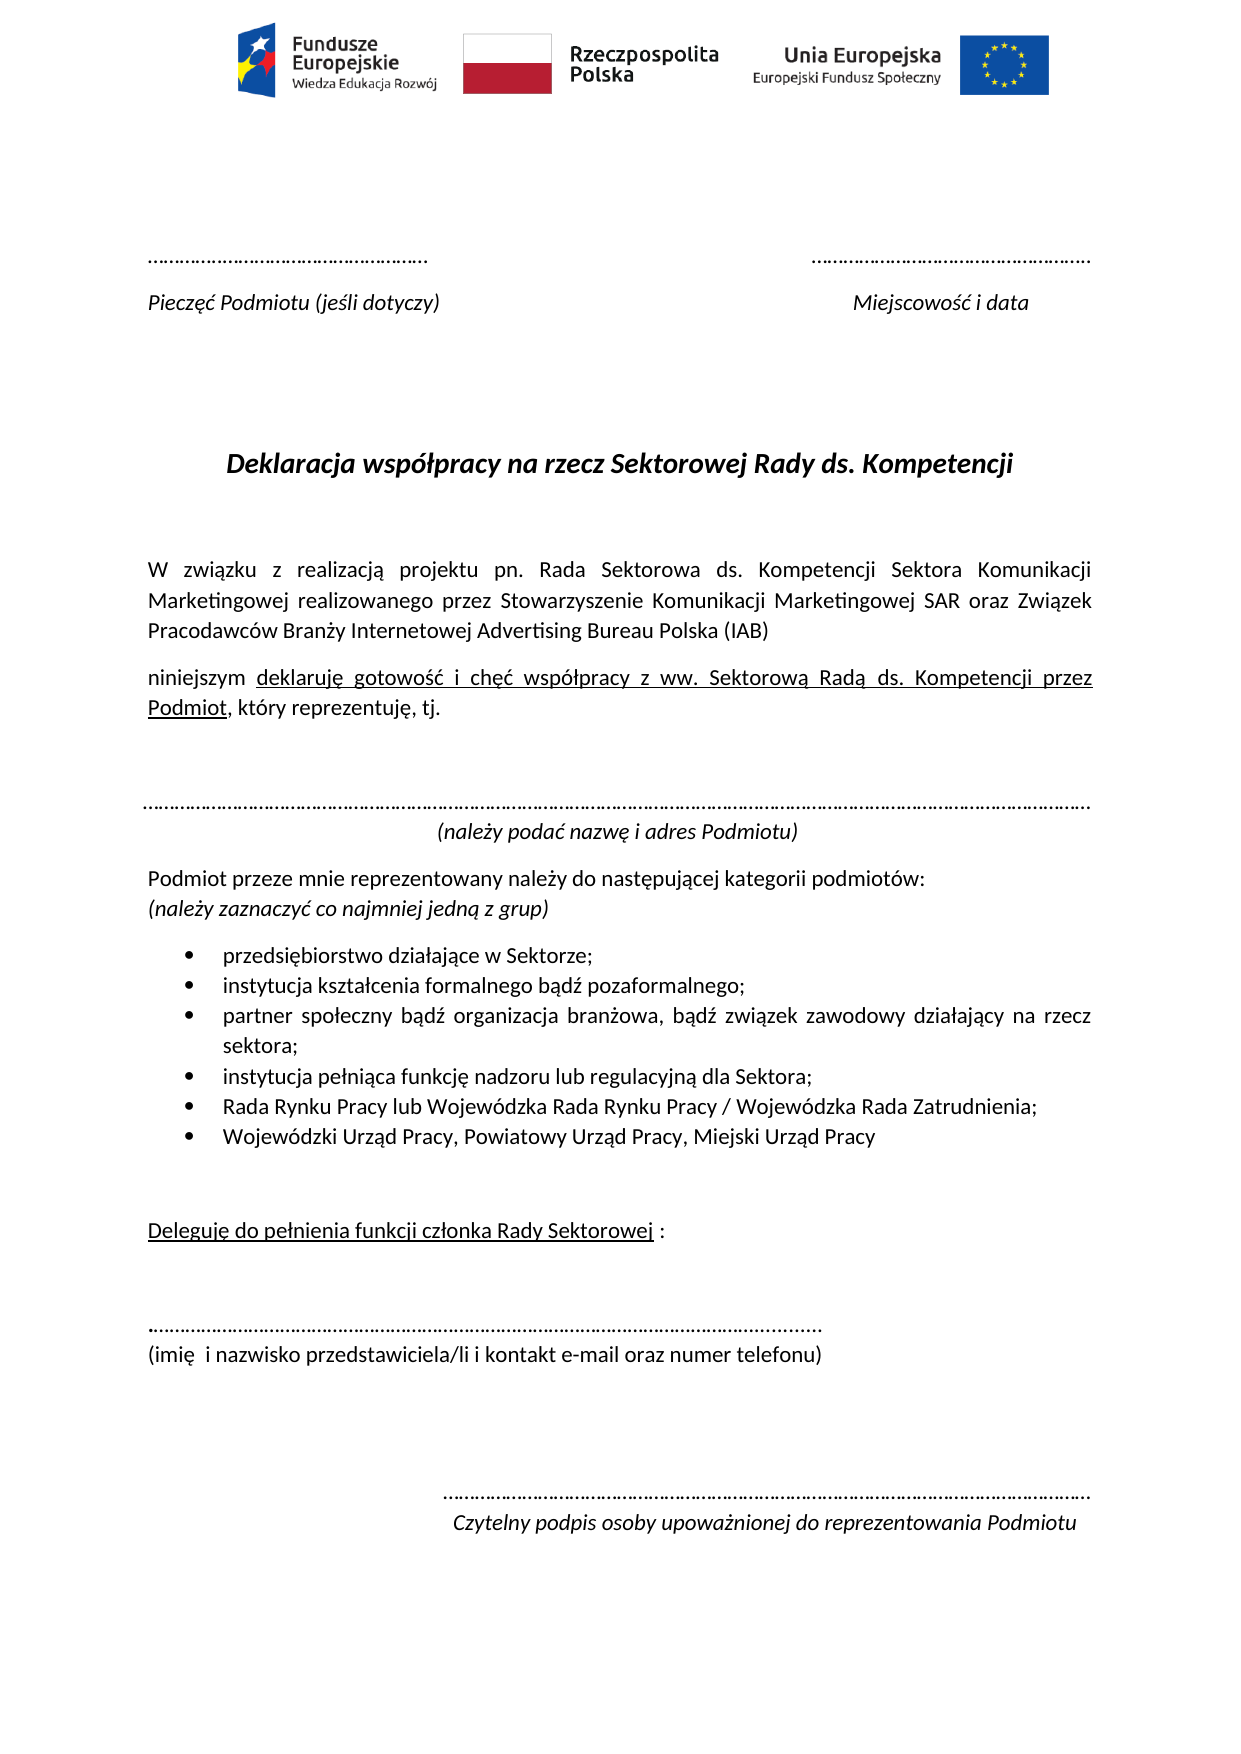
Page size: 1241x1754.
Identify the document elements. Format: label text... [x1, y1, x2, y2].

text (imię i nazwisko przedstawiciela/li i kontakt e-mail oraz numer telefonu) [148, 1340, 1093, 1368]
list instytucja kształcenia formalnego bądź pozaformalnego; [185, 971, 1093, 999]
text (należy zaznaczyć co najmniej jedną z grup) [148, 894, 1093, 922]
list przedsiębiorstwo działające w Sektorze; [185, 941, 1093, 969]
text .……………………………………………………………………………………………………............ [148, 1310, 1093, 1338]
list Wojewódzki Urząd Pracy, Powiatowy Urząd Pracy, Miejski Urząd Pracy [185, 1122, 1093, 1150]
text ……………………………………………………………………………………………………………………………………………………………… (należy podać nazwę i adres Podmiotu) [142, 787, 1093, 845]
list Rada Rynku Pracy lub Wojewódzka Rada Rynku Pracy / Wojewódzka Rada Zatrudnienia; [185, 1092, 1093, 1120]
list partner społeczny bądź organizacja branżowa, bądź związek zawodowy działający na rzecz sektora; [185, 1001, 1093, 1059]
text Deleguję do pełnienia funkcji członka Rady Sektorowej : [148, 1216, 1093, 1244]
list instytucja pełniąca funkcję nadzoru lub regulacyjną dla Sektora; [185, 1062, 1093, 1090]
text Czytelny podpis osoby upoważnionej do reprezentowania Podmiotu [369, 1508, 1093, 1536]
text …………..………………………………… …………………………………………….. [148, 241, 1093, 269]
text Deklaracja współpracy na rzecz Sektorowej Rady ds. Kompetencji [148, 445, 1093, 481]
text Pieczęć Podmiotu (jeśli dotyczy) Miejscowość i data [148, 288, 1093, 316]
text …………………………………………………………………………………………………………… [369, 1477, 1093, 1505]
text Podmiot przeze mnie reprezentowany należy do następującej kategorii podmiotów: [148, 864, 1093, 892]
text niniejszym deklaruję gotowość i chęć współpracy z ww. Sektorową Radą ds. Kompetencji przez Podmiot, który reprezentuję, tj. [148, 663, 1093, 721]
text W związku z realizacją projektu pn. Rada Sektorowa ds. Kompetencji Sektora Komunikacji Marketingowej realizowanego przez Stowarzyszenie Komunikacji Marketingowej SAR oraz Związek Pracodawców Branży Internetowej Advertising Bureau Polska (IAB) [148, 556, 1093, 644]
